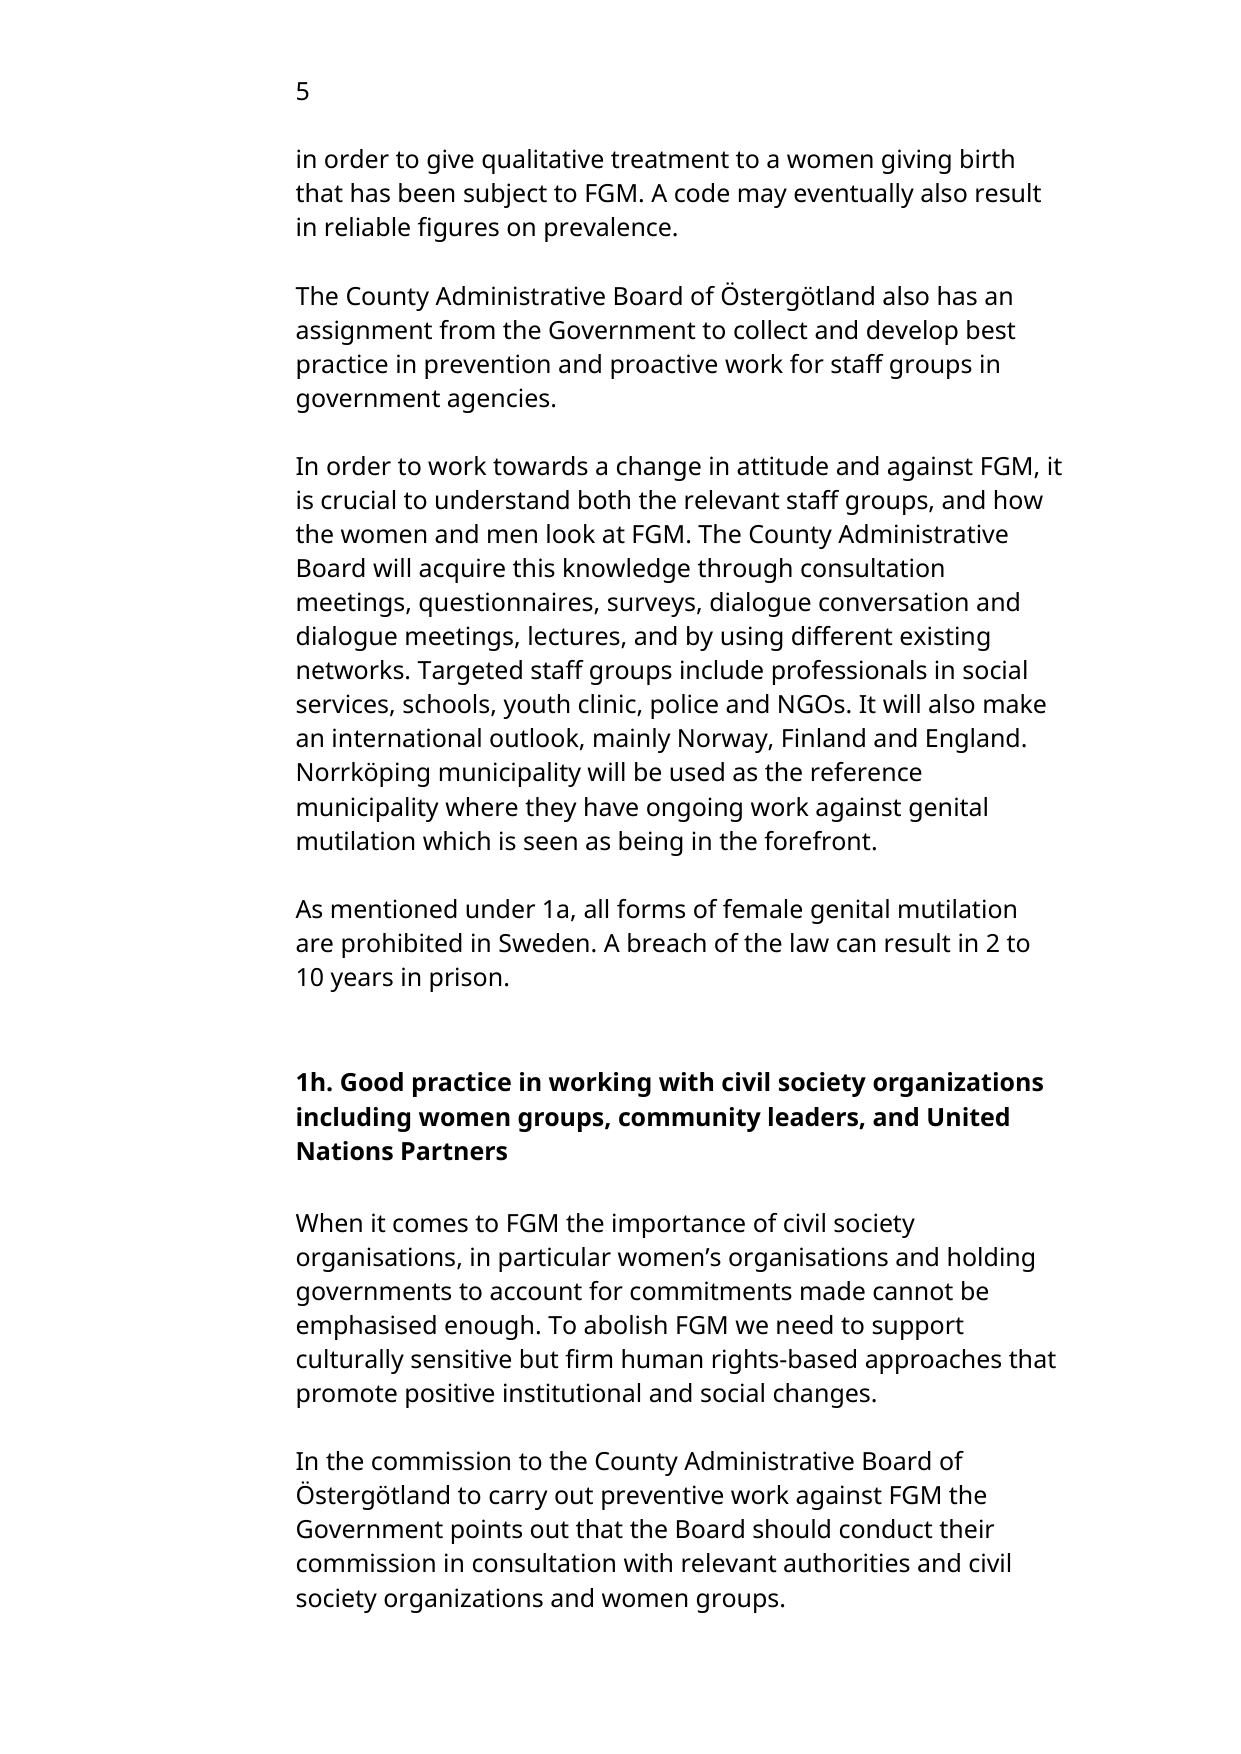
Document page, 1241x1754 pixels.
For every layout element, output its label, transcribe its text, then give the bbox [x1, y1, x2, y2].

text In the commission to the County Administrative Board of Östergötland to carry out preventive work against FGM the Government points out that the Board should conduct their commission in consultation with relevant authorities and civil society organizations and women groups. [295, 1444, 1063, 1614]
text In order to work towards a change in attitude and against FGM, it is crucial to understand both the relevant staff groups, and how the women and men look at FGM. The County Administrative Board will acquire this knowledge through consultation meetings, questionnaires, surveys, dialogue conversation and dialogue meetings, lectures, and by using different existing networks. Targeted staff groups include professionals in social services, schools, youth clinic, police and NGOs. It will also make an international outlook, mainly Norway, Finland and England. Norrköping municipality will be used as the reference municipality where they have ongoing work against genital mutilation which is seen as being in the forefront. [295, 448, 1063, 857]
subtitle 1h. Good practice in working with civil society organizations including women groups, community leaders, and United Nations Partners [295, 1065, 1063, 1167]
text As mentioned under 1a, all forms of female genital mutilation are prohibited in Sweden. A breach of the law can result in 2 to 10 years in prison. [295, 891, 1063, 993]
text When it comes to FGM the importance of civil society organisations, in particular women’s organisations and holding governments to account for commitments made cannot be emphasised enough. To abolish FGM we need to support culturally sensitive but firm human rights-based approaches that promote positive institutional and social changes. [295, 1206, 1063, 1410]
text The County Administrative Board of Östergötland also has an assignment from the Government to collect and develop best practice in prevention and proactive work for staff groups in government agencies. [295, 278, 1063, 414]
